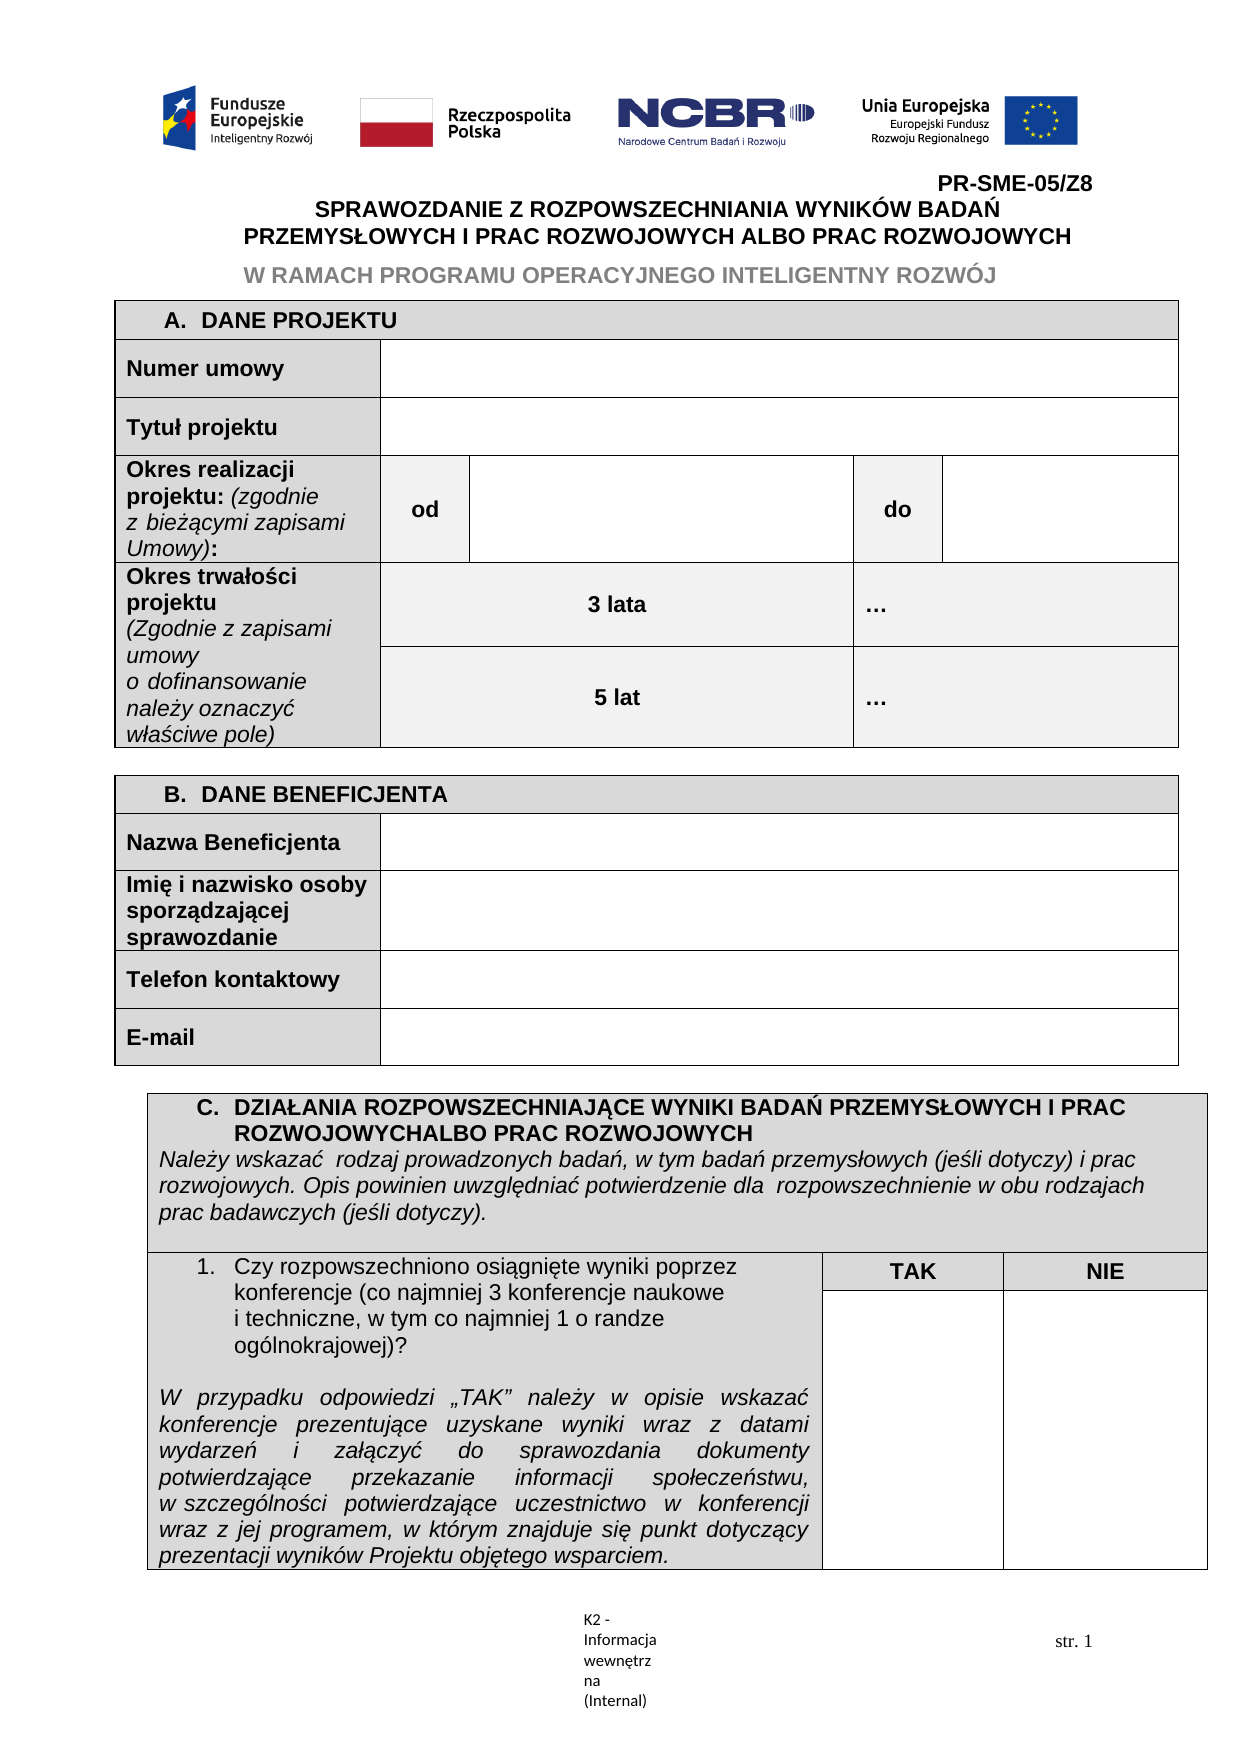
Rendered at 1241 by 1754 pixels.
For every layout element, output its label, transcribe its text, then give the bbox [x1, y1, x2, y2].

table_cell Imię i nazwisko osoby sporządzającej sprawozdanie [116, 871, 380, 950]
picture [147, 73, 1093, 170]
table_cell 5 lat [381, 647, 853, 747]
table_cell [381, 398, 1178, 455]
table_cell [943, 456, 1178, 562]
table_cell Czy rozpowszechniono osiągnięte wyniki poprzez konferencje (co najmniej 3 konferencje naukowe i techniczne, w tym co najmniej 1 o randze ogólnokrajowej)? W przypadku odpowiedzi „TAK” należy w opisie wskazać konferencje prezentujące uzyskane wyniki wraz z datami wydarzeń i załączyć do sprawozdania dokumenty potwierdzające przekazanie informacji społeczeństwu, w szczególności potwierdzające uczestnictwo w konferencji wraz z jej programem, w którym znajduje się punkt dotyczący prezentacji wyników Projektu objętego wsparciem. [148, 1253, 822, 1569]
table_header DANE BENEFICJENTA [116, 776, 1178, 813]
table_cell Tytuł projektu [116, 398, 380, 455]
table_cell [823, 1291, 1003, 1569]
table_cell Okres realizacji projektu: (zgodnie z bieżącymi zapisami Umowy): [116, 456, 380, 562]
table_cell od [381, 456, 469, 562]
table_cell Nazwa Beneficjenta [116, 814, 380, 870]
table_cell [381, 1009, 1178, 1065]
table_cell [470, 456, 853, 562]
table_cell [1004, 1291, 1207, 1569]
table_cell TAK [823, 1253, 1003, 1290]
table_cell … [854, 647, 1178, 747]
table_cell [381, 814, 1178, 870]
table_cell E-mail [116, 1009, 380, 1065]
table_cell … [854, 563, 1178, 646]
table_cell 3 lata [381, 563, 853, 646]
table_header DZIAŁANIA ROZPOWSZECHNIAJĄCE WYNIKI BADAŃ PRZEMYSŁOWYCH I PRAC ROZWOJOWYCHALBO PRAC ROZWOJOWYCH Należy wskazać rodzaj prowadzonych badań, w tym badań przemysłowych (jeśli dotyczy) i prac rozwojowych. Opis powinien uwzględniać potwierdzenie dla rozpowszechnienie w obu rodzajach prac badawczych (jeśli dotyczy). [148, 1094, 1207, 1252]
table_cell NIE [1004, 1253, 1207, 1290]
table_header DANE PROJEKTU [116, 301, 1178, 339]
table_cell [381, 871, 1178, 950]
table_cell Telefon kontaktowy [116, 951, 380, 1008]
table_cell Numer umowy [116, 340, 380, 397]
text W RAMACH PROGRAMU OPERACYJNEGO INTELIGENTNY ROZWÓJ [148, 262, 1093, 288]
table_cell [381, 951, 1178, 1008]
table_cell do [854, 456, 942, 562]
table_cell Okres trwałości projektu (Zgodnie z zapisami umowy o dofinansowanie należy oznaczyć właściwe pole) [116, 563, 380, 747]
list SPRAWOZDANIE Z ROZPOWSZECHNIANIA WYNIKÓW BADAŃ PRZEMYSŁOWYCH I PRAC ROZWOJOWYCH ALBO PRAC ROZWOJOWYCH [223, 196, 1093, 249]
table_cell [381, 340, 1178, 397]
